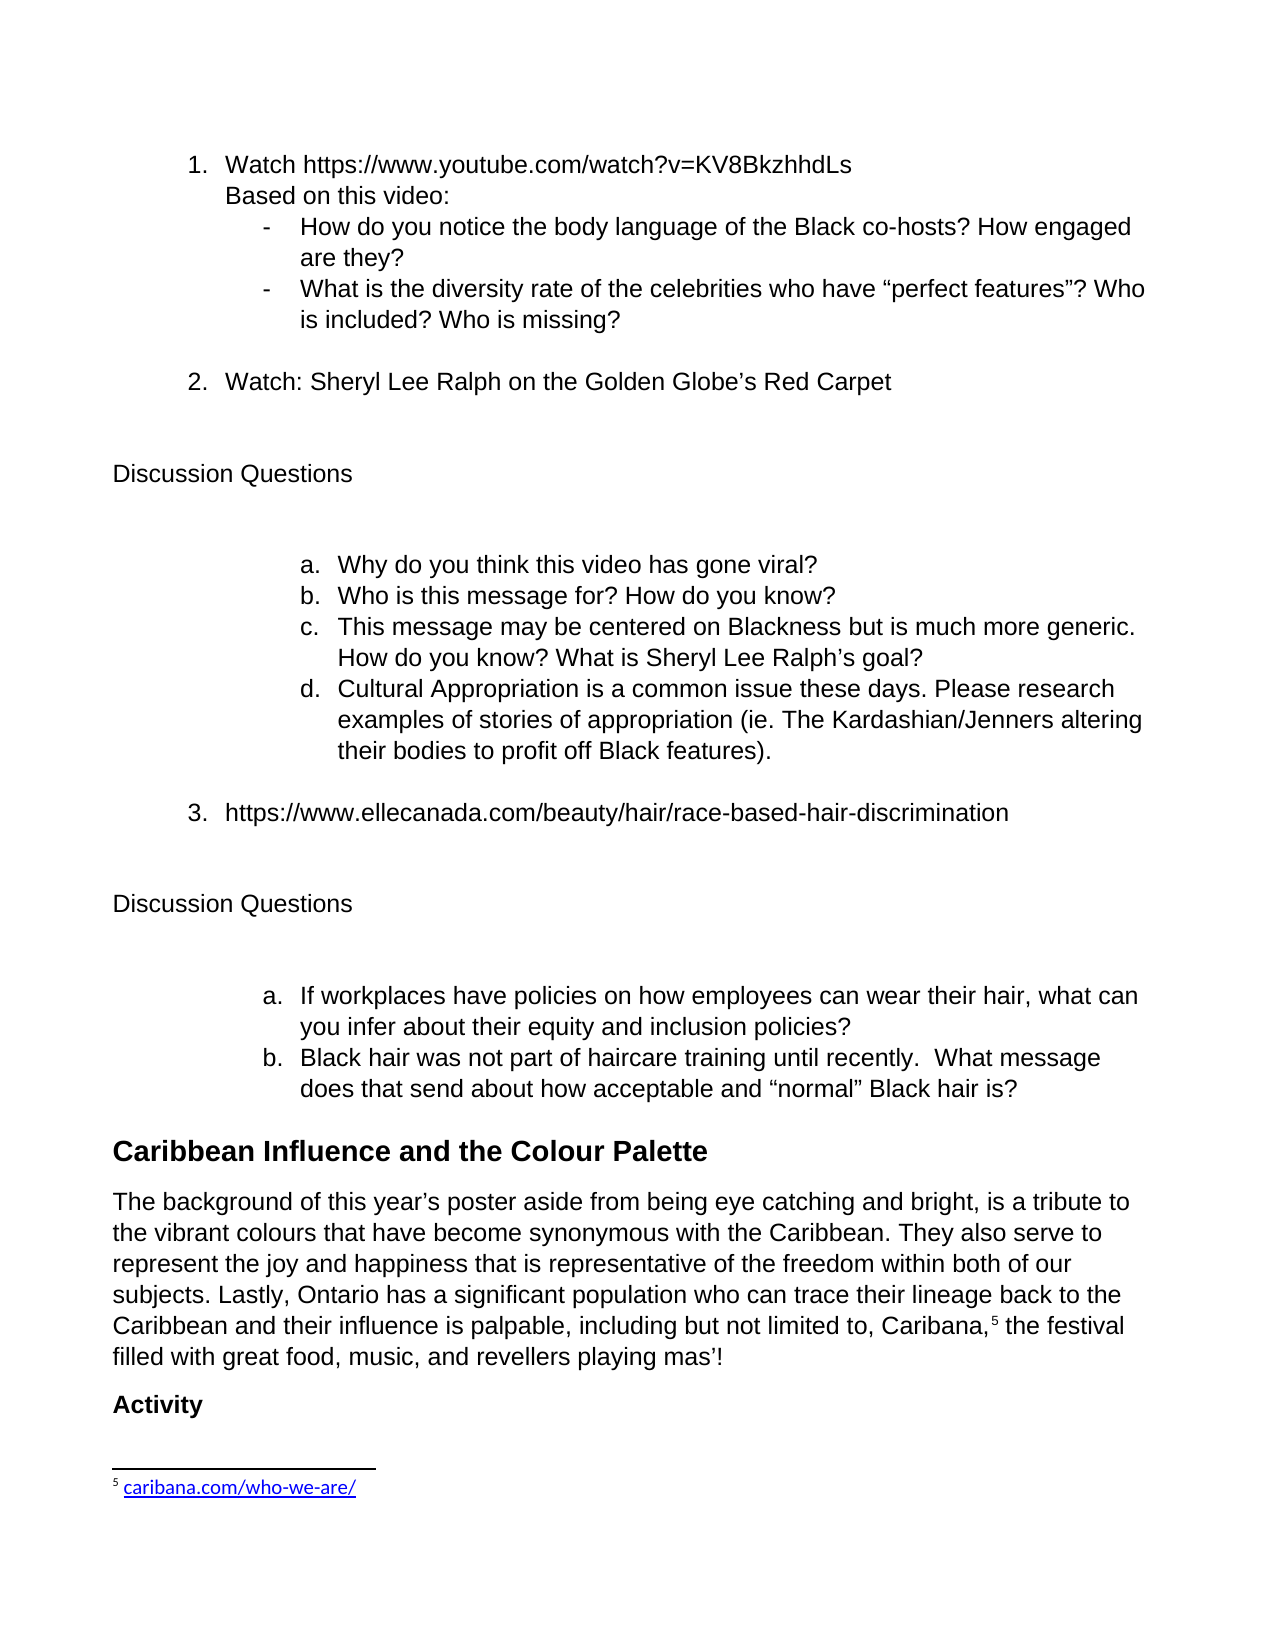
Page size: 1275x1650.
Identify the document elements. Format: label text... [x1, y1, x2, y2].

list What is the diversity rate of the celebrities who have “perfect features”? Who is included? Who is missing? [262, 274, 1162, 334]
list Why do you think this video has gone viral? [300, 550, 1162, 578]
list Watch https://www.youtube.com/watch?v=KV8BkzhhdLs [187, 150, 1162, 179]
list If workplaces have policies on how employees can wear their hair, what can you infer about their equity and inclusion policies? [262, 981, 1162, 1040]
list Based on this video: [225, 181, 1162, 210]
list How do you notice the body language of the Black co-hosts? How engaged are they? [262, 212, 1162, 272]
text Discussion Questions [112, 889, 1162, 918]
list https://www.ellecanada.com/beauty/hair/race-based-hair-discrimination [187, 798, 1162, 827]
list This message may be centered on Blackness but is much more generic. How do you know? What is Sheryl Lee Ralph’s goal? [300, 612, 1162, 672]
text The background of this year’s poster aside from being eye catching and bright, is a tribute to the vibrant colours that have become synonymous with the Caribbean. They also serve to represent the joy and happiness that is representative of the freedom within both of our subjects. Lastly, Ontario has a significant population who can trace their lineage back to the Caribbean and their influence is palpable, including but not limited to, Caribana, the festival filled with great food, music, and revellers playing mas’! [112, 1187, 1162, 1371]
list Watch: Sheryl Lee Ralph on the Golden Globe’s Red Carpet [187, 367, 1162, 396]
list Who is this message for? How do you know? [300, 581, 1162, 609]
text Caribbean Influence and the Colour Palette [112, 1134, 1162, 1167]
text Activity [112, 1390, 1162, 1418]
list Black hair was not part of haircare training until recently. What message does that send about how acceptable and “normal” Black hair is? [262, 1043, 1162, 1102]
list Cultural Appropriation is a common issue these days. Please research examples of stories of appropriation (ie. The Kardashian/Jenners altering their bodies to profit off Black features). [300, 674, 1162, 765]
text Discussion Questions [112, 458, 1162, 487]
